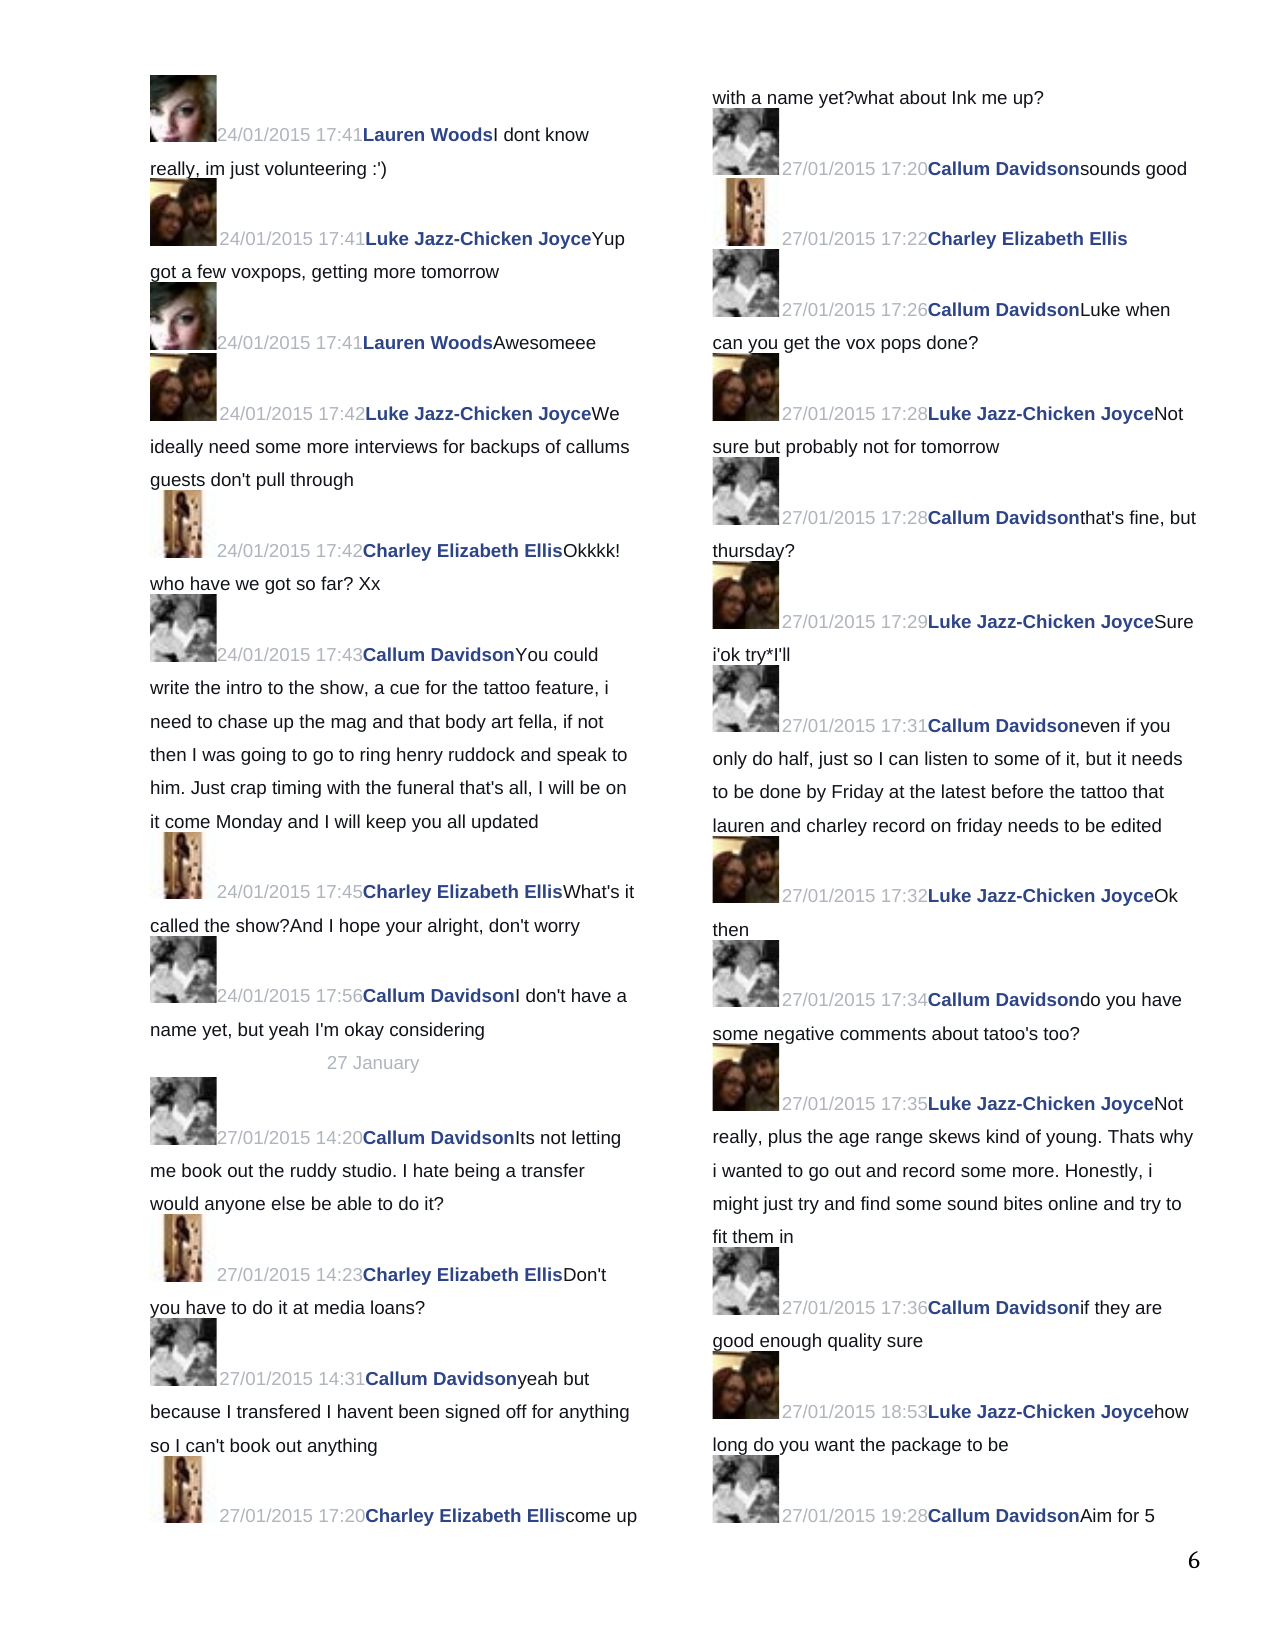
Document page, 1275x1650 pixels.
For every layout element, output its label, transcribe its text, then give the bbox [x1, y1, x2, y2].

list 27/01/2015 17:35 Luke Jazz-Chicken Joyce Not really, plus the age range skews kind of young. Thats why i wanted to go out and record some more. Honestly, i might just try and find some sound bites online and try to fit them in [637, 1044, 1200, 1248]
list 27/01/2015 17:26 Callum Davidson Luke when can you get the vox pops done? [637, 249, 1200, 353]
list 27/01/2015 17:36 Callum Davidson if they are good enough quality sure [637, 1248, 1200, 1352]
picture [150, 490, 217, 558]
list 24/01/2015 17:41 Luke Jazz-Chicken Joyce Yup got a few voxpops, getting more tomorrow [75, 179, 637, 283]
picture [150, 282, 217, 350]
list 27/01/2015 17:29 Luke Jazz-Chicken Joyce Sure i'ok try *I'll [637, 561, 1200, 665]
picture [712, 1043, 782, 1111]
list 27/01/2015 14:23 Charley Elizabeth Ellis Don't you have to do it at media loans? [75, 1215, 637, 1319]
list 24/01/2015 17:56 Callum Davidson I don't have a name yet, but yeah I'm okay considering [75, 936, 637, 1040]
picture [150, 832, 217, 899]
list 27/01/2015 17:32 Luke Jazz-Chicken Joyce Ok then [637, 836, 1200, 940]
picture [712, 178, 782, 246]
picture [712, 1455, 782, 1523]
list 27/01/2015 19:28 Callum Davidson Aim for 5 minutes? [637, 1456, 1200, 1526]
list 27/01/2015 17:28 Luke Jazz-Chicken Joyce Not sure but probably not for tomorrow [637, 353, 1200, 457]
picture [712, 940, 782, 1007]
picture [150, 178, 219, 246]
picture [150, 936, 217, 1003]
picture [712, 665, 782, 732]
picture [150, 1456, 219, 1523]
list 27/01/2015 18:53 Luke Jazz-Chicken Joyce how long do you want the package to be [637, 1352, 1200, 1456]
list 27/01/2015 17:34 Callum Davidson do you have some negative comments about tatoo's too? [637, 940, 1200, 1044]
picture [712, 1351, 782, 1419]
picture [712, 457, 782, 525]
list 24/01/2015 17:41 Lauren Woods I dont know really, im just volunteering :') [75, 75, 637, 179]
picture [150, 1214, 217, 1282]
picture [150, 353, 219, 421]
picture [150, 594, 217, 662]
list 27/01/2015 17:31 Callum Davidson even if you only do half, just so I can listen to some of it, but it needs to be done by Friday at the latest before the tattoo that lauren and charley record on friday needs to be edited [637, 665, 1200, 836]
list 24/01/2015 17:42 Luke Jazz-Chicken Joyce We ideally need some more interviews for backups of callums guests don't pull through [75, 353, 637, 491]
list 27/01/2015 17:28 Callum Davidson that's fine, but thursday? [637, 457, 1200, 561]
picture [712, 108, 782, 175]
list 24/01/2015 17:45 Charley Elizabeth Ellis What's it called the show? And I hope your alright, don't worry [75, 832, 637, 936]
picture [712, 836, 782, 903]
list 24/01/2015 17:43 Callum Davidson You could write the intro to the show, a cue for the tattoo feature, i need to chase up the mag and that body art fella, if not then I was going to go to ring henry ruddock and speak to him. Just crap timing with the funeral that's all, I will be on it come Monday and I will keep you all updated [75, 595, 637, 832]
picture [712, 353, 782, 421]
picture [150, 75, 217, 142]
list 27/01/2015 17:20 Charley Elizabeth Ellis come up with a name yet? what about Ink me up? [75, 1456, 637, 1527]
list 27/01/2015 14:20 Callum Davidson Its not letting me book out the ruddy studio. I hate being a transfer would anyone else be able to do it? [75, 1077, 637, 1215]
list 24/01/2015 17:42 Charley Elizabeth Ellis Okkkk! who have we got so far? Xx [75, 491, 637, 595]
list 27/01/2015 17:20 Charley Elizabeth Ellis come up with a name yet? what about Ink me up? [637, 75, 1200, 108]
list 24/01/2015 17:41 Lauren Woods Awesomeee [75, 283, 637, 353]
list 27/01/2015 17:22 Charley Elizabeth Ellis [637, 179, 1200, 249]
list 27/01/2015 17:20 Callum Davidson sounds good [637, 108, 1200, 179]
picture [712, 561, 782, 629]
picture [712, 249, 782, 317]
picture [150, 1318, 219, 1386]
picture [150, 1077, 217, 1145]
list 27 January [75, 1040, 596, 1073]
list 27/01/2015 14:31 Callum Davidson yeah but because I transfered I havent been signed off for anything so I can't book out anything [75, 1319, 637, 1456]
picture [712, 1247, 782, 1315]
